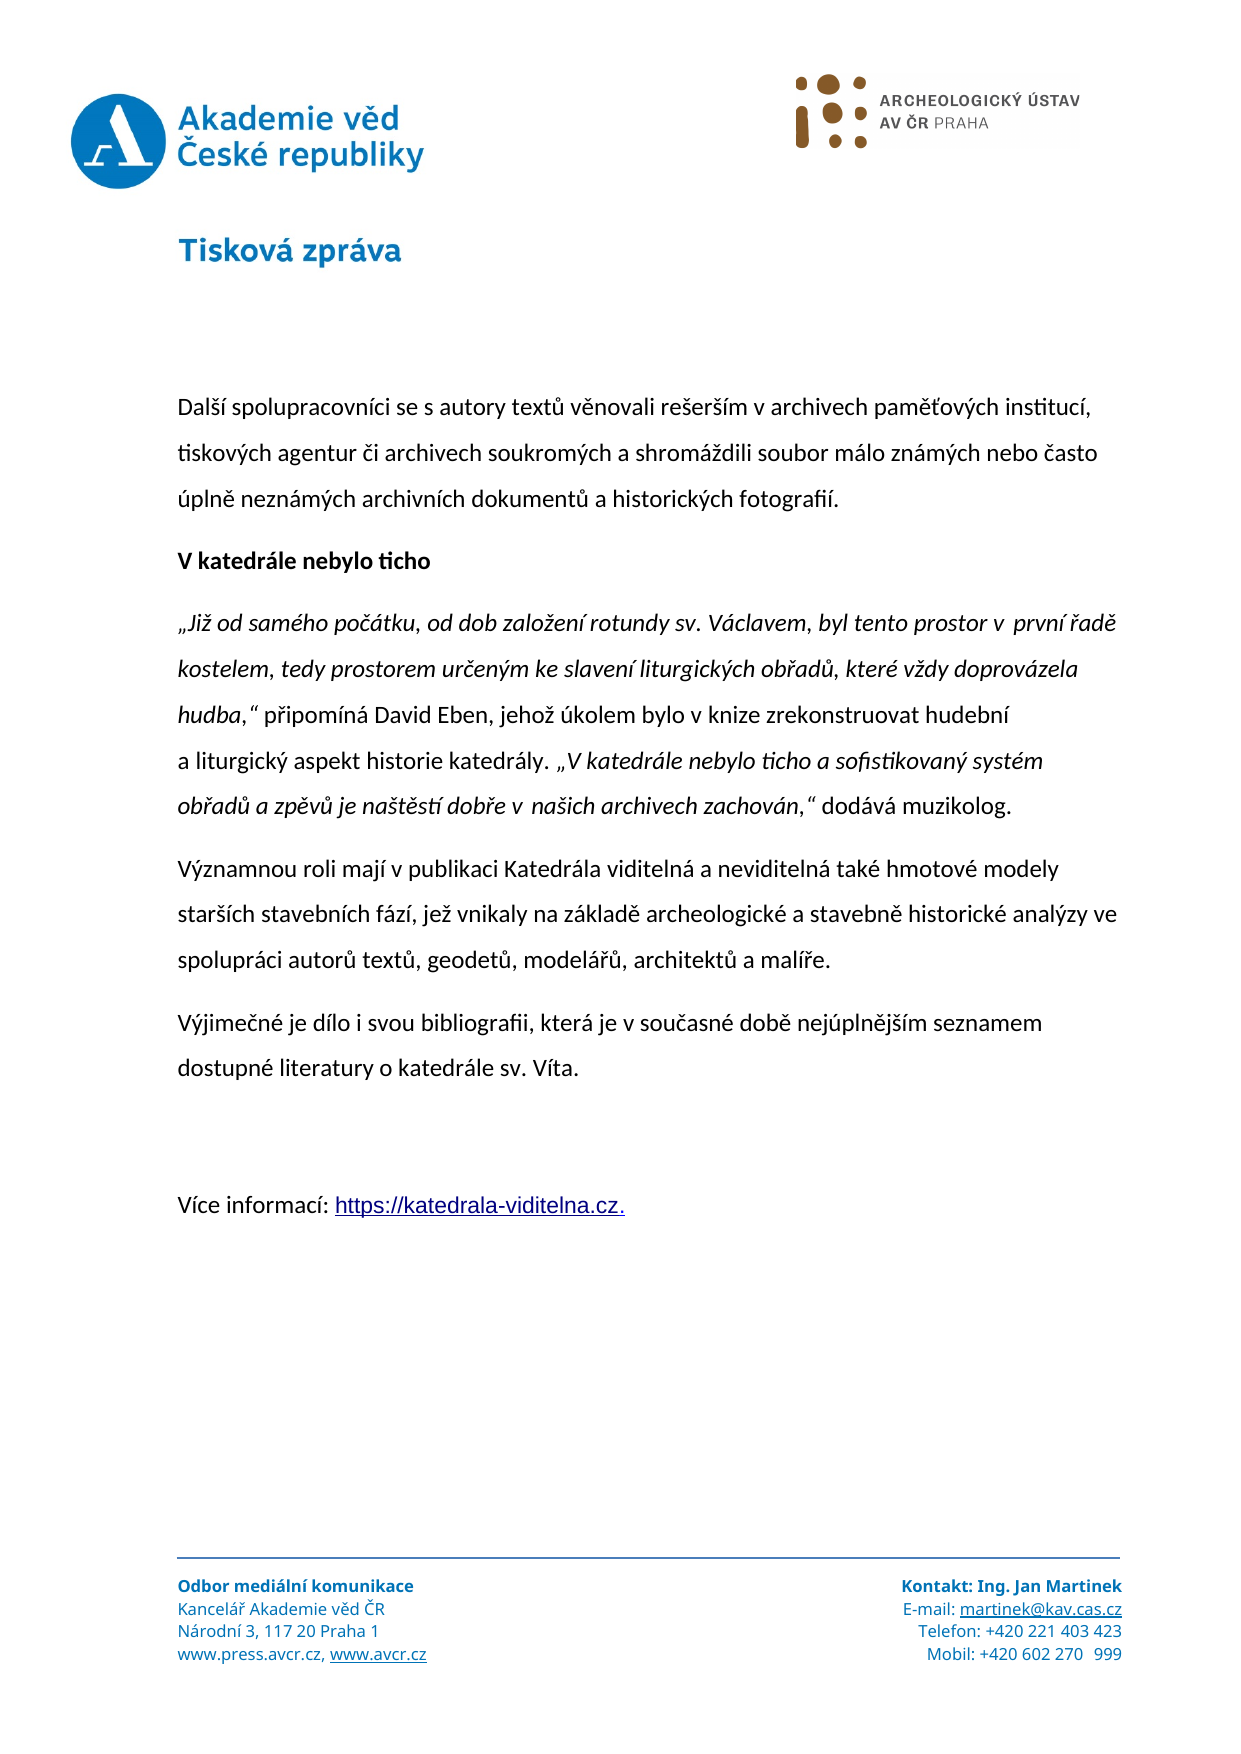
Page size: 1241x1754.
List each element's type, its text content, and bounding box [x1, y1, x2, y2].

text Více informací: https://katedrala-viditelna.cz. [177, 1190, 1122, 1220]
text Výjimečné je dílo i svou bibliografii, která je v současné době nejúplnějším seznamem dostupné literatury o katedrále sv. Víta. [177, 1007, 1122, 1083]
text „Již od samého počátku, od dob založení rotundy sv. Václavem, byl tento prostor v první řadě kostelem, tedy prostorem určeným ke slavení liturgických obřadů, které vždy doprovázela hudba,“ připomíná David Eben, jehož úkolem bylo v knize zrekonstruovat hudební a liturgický aspekt historie katedrály. „V katedrále nebylo ticho a sofistikovaný systém obřadů a zpěvů je naštěstí dobře v našich archivech zachován,“ dodává muzikolog. [177, 608, 1122, 821]
text V katedrále nebylo ticho [177, 545, 1122, 576]
text Významnou roli mají v publikaci Katedrála viditelná a neviditelná také hmotové modely starších stavebních fází, jež vnikaly na základě archeologické a stavebně historické analýzy ve spolupráci autorů textů, geodetů, modelářů, architektů a malíře. [177, 853, 1122, 975]
picture [0, 0, 1241, 329]
text Další spolupracovníci se s autory textů věnovali rešerším v archivech paměťových institucí, tiskových agentur či archivech soukromých a shromáždili soubor málo známých nebo často úplně neznámých archivních dokumentů a historických fotografií. [177, 391, 1122, 513]
